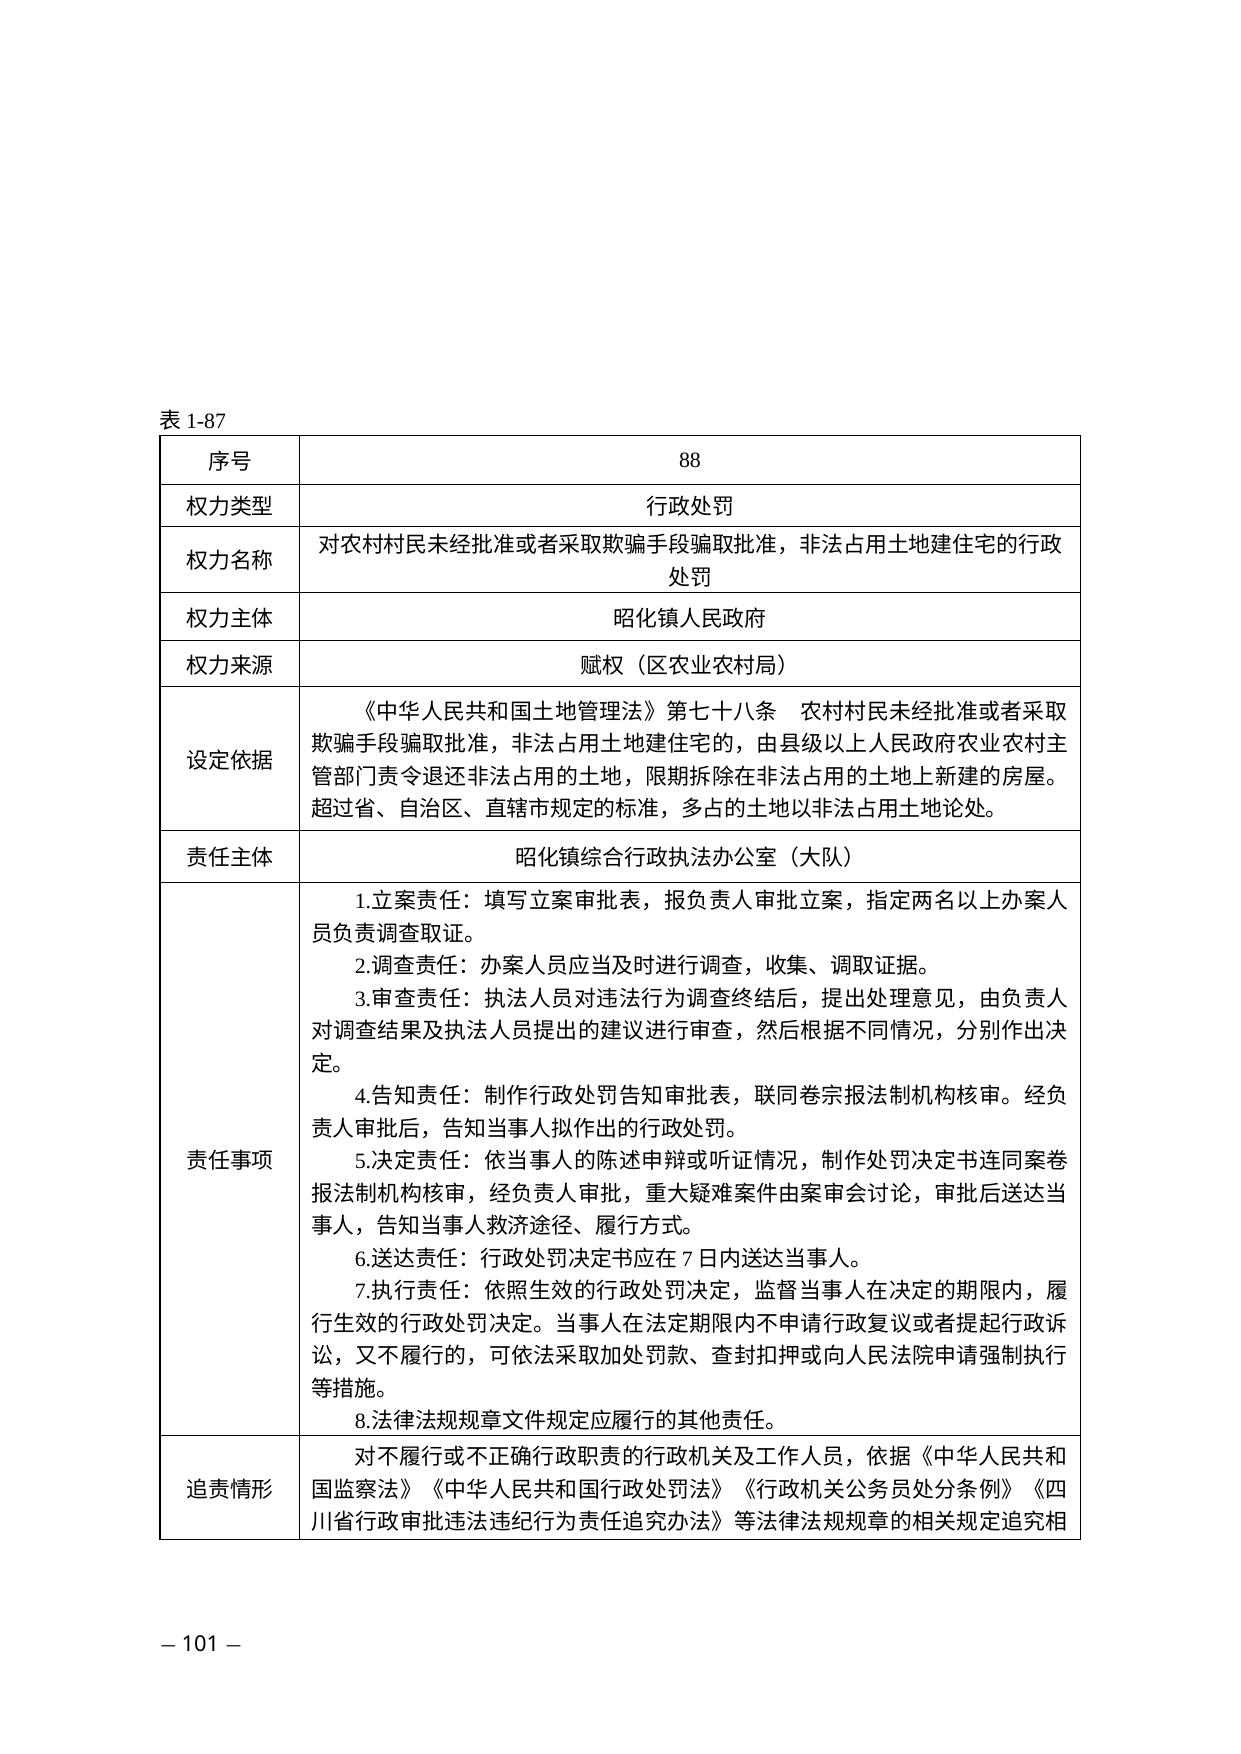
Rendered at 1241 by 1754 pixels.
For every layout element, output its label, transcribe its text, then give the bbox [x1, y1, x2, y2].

table_cell 责任事项 [161, 883, 299, 1435]
table_cell 权力主体 [161, 593, 299, 640]
table_cell 设定依据 [161, 687, 299, 830]
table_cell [300, 1436, 1080, 1539]
text 表1-87 [159, 403, 1081, 435]
table_cell 权力类型 [161, 485, 299, 526]
table_header 88 [300, 436, 1080, 483]
table_cell 权力名称 [161, 527, 299, 592]
table_cell 昭化镇人民政府 [300, 593, 1080, 640]
table_cell 追责情形 [161, 1436, 299, 1539]
table_cell 权力来源 [161, 641, 299, 686]
table_cell 昭化镇综合行政执法办公室（大队） [300, 831, 1080, 882]
table_header 序号 [161, 436, 299, 483]
table_cell 行政处罚 [300, 485, 1080, 526]
table_cell 《中华人民共和国土地管理法》第七十八条 农村村民未经批准或者采取欺骗手段骗取批准，非法占用土地建住宅的，由县级以上人民政府农业农村主管部门责令退还非法占用的土地，限期拆除在非法占用的土地上新建的房屋。超过省、自治区、直辖市规定的标准，多占的土地以非法占用土地论处。 [300, 687, 1080, 830]
table_cell 1.立案责任：填写立案审批表，报负责人审批立案，指定两名以上办案人员负责调查取证。 2.调查责任：办案人员应当及时进行调查，收集、调取证据。 3.审查责任：执法人员对违法行为调查终结后，提出处理意见，由负责人对调查结果及执法人员提出的建议进行审查，然后根据不同情况，分别作出决定。 4.告知责任：制作行政处罚告知审批表，联同卷宗报法制机构核审。经负责人审批后，告知当事人拟作出的行政处罚。 5.决定责任：依当事人的陈述申辩或听证情况，制作处罚决定书连同案卷报法制机构核审，经负责人审批，重大疑难案件由案审会讨论，审批后送达当事人，告知当事人救济途径、履行方式。 6.送达责任：行政处罚决定书应在7日内送达当事人。 7.执行责任：依照生效的行政处罚决定，监督当事人在决定的期限内，履行生效的行政处罚决定。当事人在法定期限内不申请行政复议或者提起行政诉讼，又不履行的，可依法采取加处罚款、查封扣押或向人民法院申请强制执行等措施。 8.法律法规规章文件规定应履行的其他责任。 [300, 883, 1080, 1435]
table_cell 对农村村民未经批准或者采取欺骗手段骗取批准，非法占用土地建住宅的行政处罚 [300, 527, 1080, 592]
table_cell 赋权（区农业农村局） [300, 641, 1080, 686]
table_cell 责任主体 [161, 831, 299, 882]
